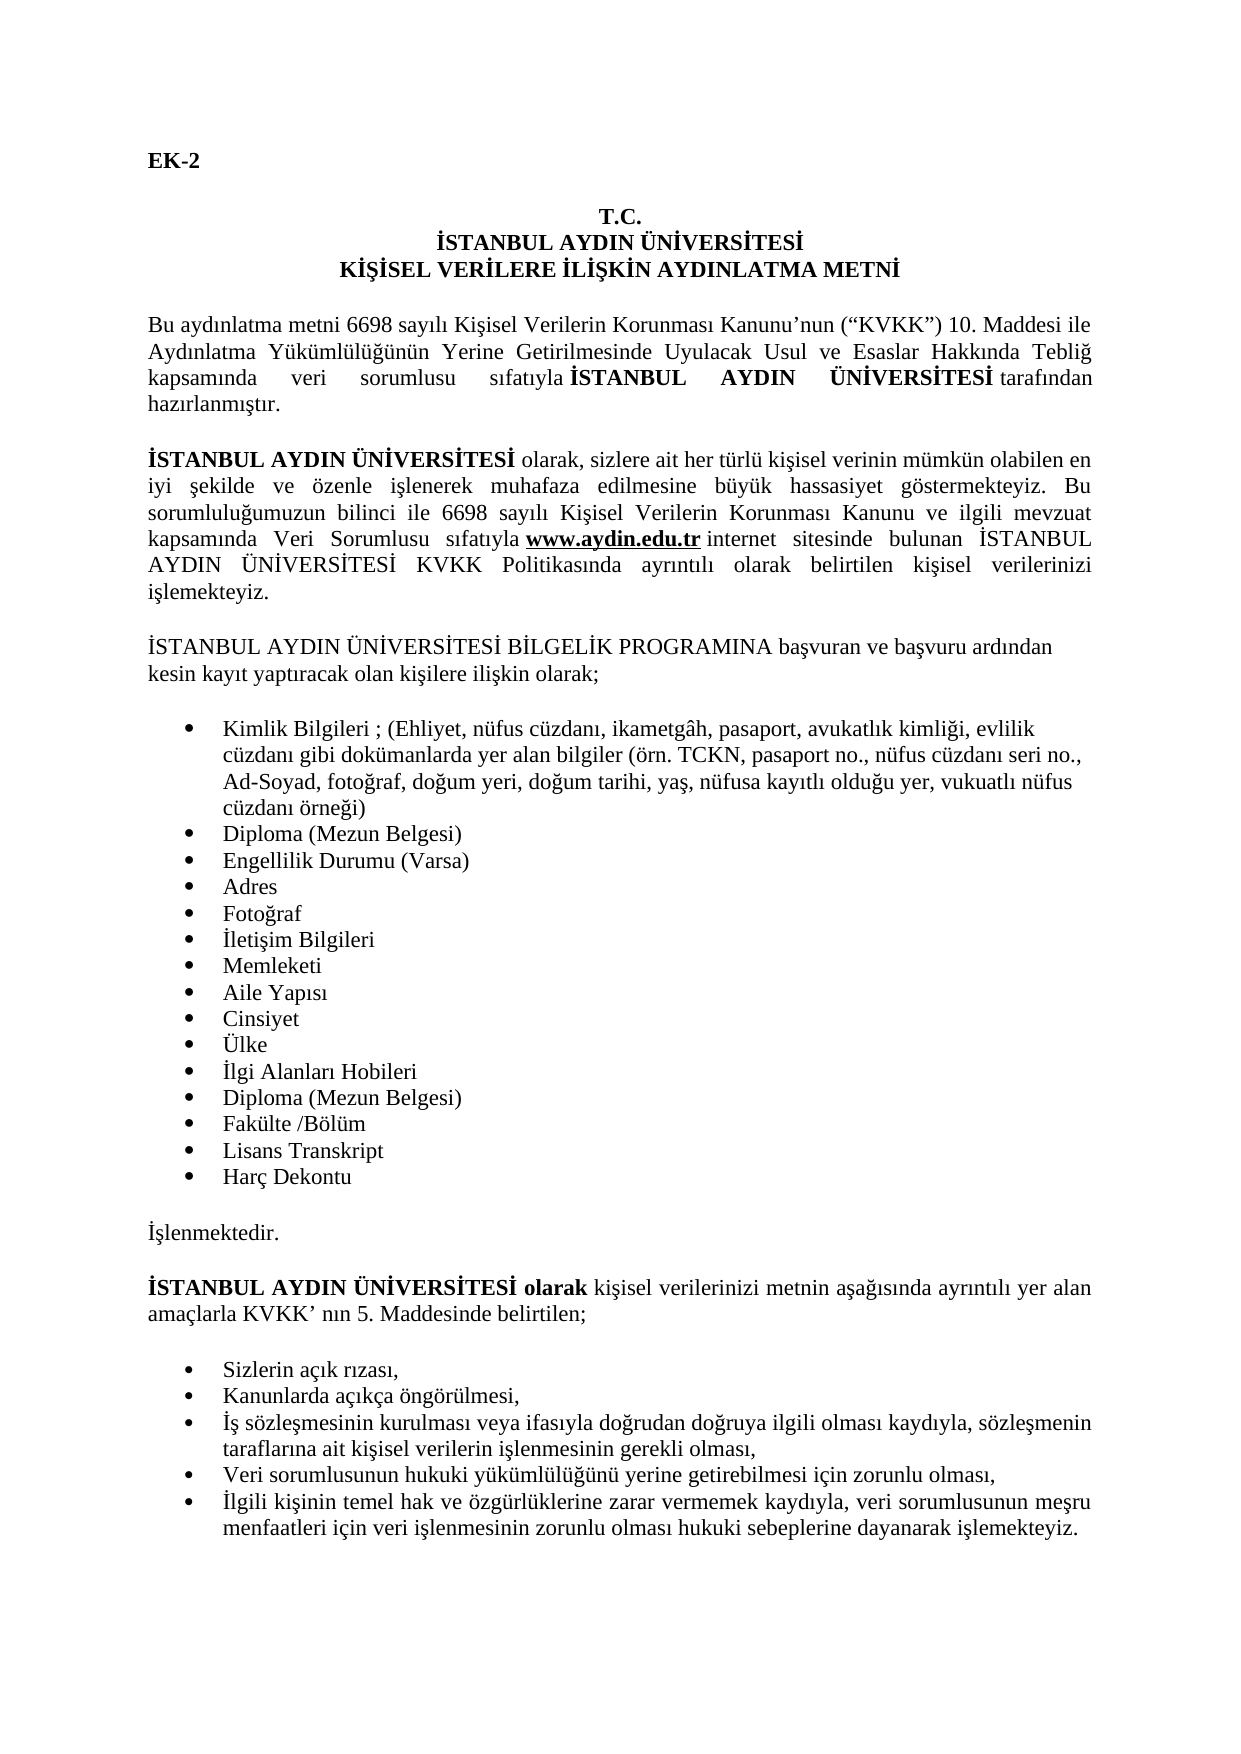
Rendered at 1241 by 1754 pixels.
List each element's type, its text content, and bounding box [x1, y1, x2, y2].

text İSTANBUL AYDIN ÜNİVERSİTESİ olarak, sizlere ait her türlü kişisel verinin mümkün olabilen en iyi şekilde ve özenle işlenerek muhafaza edilmesine büyük hassasiyet göstermekteyiz. Bu sorumluluğumuzun bilinci ile 6698 sayılı Kişisel Verilerin Korunması Kanunu ve ilgili mevzuat kapsamında Veri Sorumlusu sıfatıyla www.aydin.edu.tr internet sitesinde bulunan İSTANBUL AYDIN ÜNİVERSİTESİ KVKK Politikasında ayrıntılı olarak belirtilen kişisel verilerinizi işlemekteyiz. [148, 446, 1093, 604]
text İSTANBUL AYDIN ÜNİVERSİTESİ BİLGELİK PROGRAMINA başvuran ve başvuru ardından kesin kayıt yaptıracak olan kişilere ilişkin olarak; [148, 633, 1093, 686]
text T.C. İSTANBUL AYDIN ÜNİVERSİTESİ KİŞİSEL VERİLERE İLİŞKİN AYDINLATMA METNİ [148, 203, 1093, 282]
list Fotoğraf [185, 899, 1093, 926]
list İlgili kişinin temel hak ve özgürlüklerine zarar vermemek kaydıyla, veri sorumlusunun meşru menfaatleri için veri işlenmesinin zorunlu olması hukuki sebeplerine dayanarak işlemekteyiz. [185, 1488, 1093, 1541]
list Kanunlarda açıkça öngörülmesi, [185, 1382, 1093, 1409]
text İşlenmektedir. [148, 1219, 1093, 1245]
text Bu aydınlatma metni 6698 sayılı Kişisel Verilerin Korunması Kanunu’nun (“KVKK”) 10. Maddesi ile Aydınlatma Yükümlülüğünün Yerine Getirilmesinde Uyulacak Usul ve Esaslar Hakkında Tebliğ kapsamında veri sorumlusu sıfatıyla İSTANBUL AYDIN ÜNİVERSİTESİ tarafından hazırlanmıştır. [148, 311, 1093, 417]
text İSTANBUL AYDIN ÜNİVERSİTESİ olarak kişisel verilerinizi metnin aşağısında ayrıntılı yer alan amaçlarla KVKK’ nın 5. Maddesinde belirtilen; [148, 1274, 1093, 1327]
list Adres [185, 873, 1093, 899]
list Kimlik Bilgileri ; (Ehliyet, nüfus cüzdanı, ikametgâh, pasaport, avukatlık kimliği, evlilik cüzdanı gibi dokümanlarda yer alan bilgiler (örn. TCKN, pasaport no., nüfus cüzdanı seri no., Ad-Soyad, fotoğraf, doğum yeri, doğum tarihi, yaş, nüfusa kayıtlı olduğu yer, vukuatlı nüfus cüzdanı örneği) [185, 715, 1093, 821]
list İş sözleşmesinin kurulması veya ifasıyla doğrudan doğruya ilgili olması kaydıyla, sözleşmenin taraflarına ait kişisel verilerin işlenmesinin gerekli olması, [185, 1409, 1093, 1461]
list Sizlerin açık rızası, [185, 1356, 1093, 1382]
list Cinsiyet [185, 1005, 1093, 1031]
list Lisans Transkript [185, 1137, 1093, 1163]
list Aile Yapısı [185, 979, 1093, 1005]
list İletişim Bilgileri [185, 926, 1093, 952]
list Harç Dekontu [185, 1163, 1093, 1189]
list Engellilik Durumu (Varsa) [185, 847, 1093, 873]
list Diploma (Mezun Belgesi) [185, 821, 1093, 847]
list İlgi Alanları Hobileri [185, 1058, 1093, 1084]
list Memleketi [185, 952, 1093, 979]
list Ülke [185, 1031, 1093, 1058]
list Fakülte /Bölüm [185, 1110, 1093, 1137]
list Diploma (Mezun Belgesi) [185, 1084, 1093, 1110]
text EK-2 [148, 148, 1093, 174]
list Veri sorumlusunun hukuki yükümlülüğünü yerine getirebilmesi için zorunlu olması, [185, 1461, 1093, 1488]
